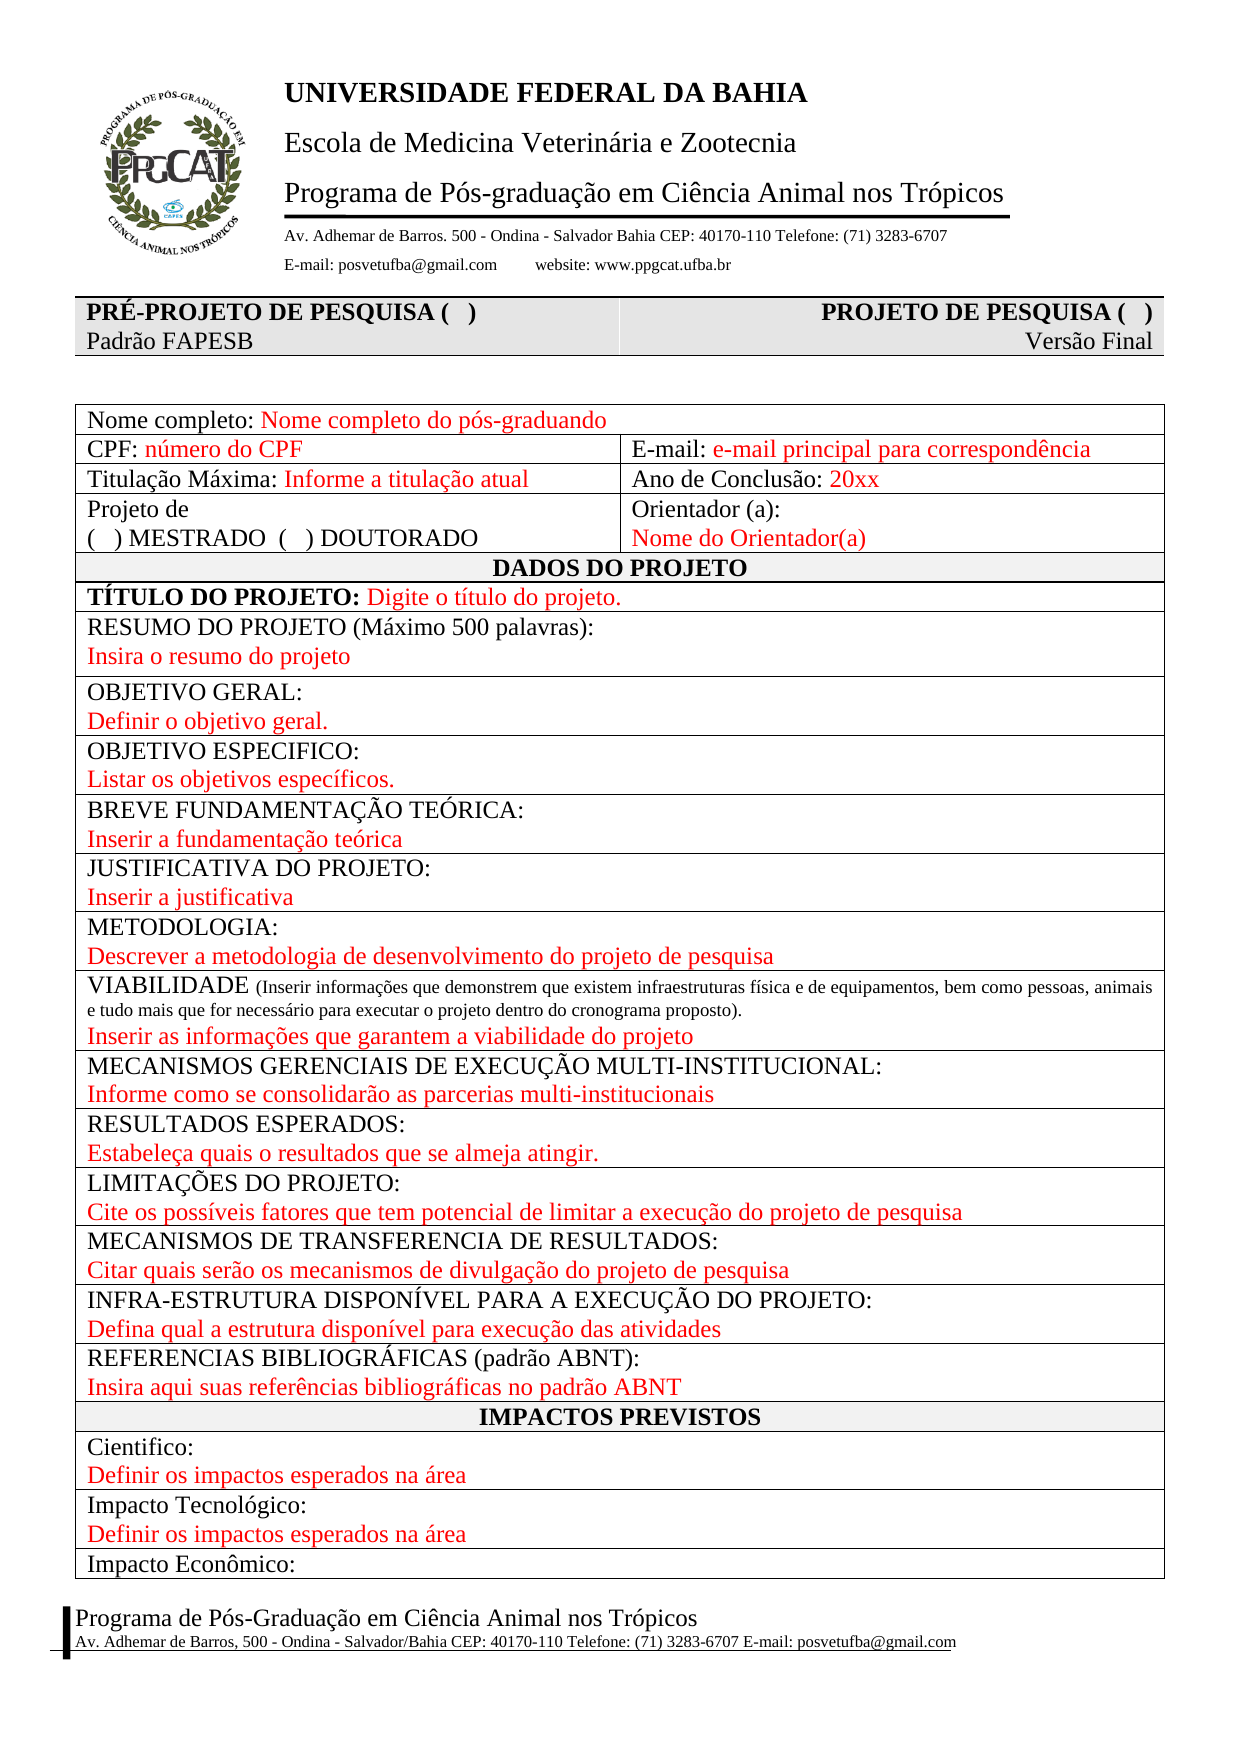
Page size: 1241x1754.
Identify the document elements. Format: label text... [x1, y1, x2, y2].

table_cell MECANISMOS GERENCIAIS DE EXECUÇÃO MULTI-INSTITUCIONAL: Informe como se consolidarão as parcerias multi-institucionais [76, 1051, 1164, 1108]
table_cell Impacto Tecnológico: Definir os impactos esperados na área [76, 1490, 1164, 1548]
table_cell PROJETO DE PESQUISA ( ) Versão Final [620, 298, 1164, 355]
table_cell RESULTADOS ESPERADOS: Estabeleça quais o resultados que se almeja atingir. [76, 1109, 1164, 1167]
table_cell BREVE FUNDAMENTAÇÃO TEÓRICA: Inserir a fundamentação teórica [76, 795, 1164, 852]
table_cell OBJETIVO ESPECIFICO: Listar os objetivos específicos. [76, 736, 1164, 794]
table_header Nome completo: Nome completo do pós-graduando [76, 405, 1164, 433]
table_cell JUSTIFICATIVA DO PROJETO: Inserir a justificativa [76, 854, 1164, 911]
table_cell INFRA-ESTRUTURA DISPONÍVEL PARA A EXECUÇÃO DO PROJETO: Defina qual a estrutura disponível para execução das atividades [76, 1285, 1164, 1342]
table_cell MECANISMOS DE TRANSFERENCIA DE RESULTADOS: Citar quais serão os mecanismos de divulgação do projeto de pesquisa [76, 1226, 1164, 1284]
table_cell E-mail: e-mail principal para correspondência [621, 435, 1164, 463]
table_cell RESUMO DO PROJETO (Máximo 500 palavras): Insira o resumo do projeto [76, 612, 1164, 676]
table_cell DADOS DO PROJETO [76, 553, 1164, 581]
table_cell CPF: número do CPF [76, 435, 620, 463]
table_cell TÍTULO DO PROJETO: Digite o título do projeto. [76, 583, 1164, 611]
table_cell Orientador (a): Nome do Orientador(a) [621, 494, 1164, 552]
table_cell PRÉ-PROJETO DE PESQUISA ( ) Padrão FAPESB [75, 298, 619, 355]
table_cell Cientifico: Definir os impactos esperados na área [76, 1432, 1164, 1489]
table_cell METODOLOGIA: Descrever a metodologia de desenvolvimento do projeto de pesquisa [76, 912, 1164, 969]
table_cell OBJETIVO GERAL: Definir o objetivo geral. [76, 677, 1164, 735]
table_cell IMPACTOS PREVISTOS [76, 1402, 1164, 1431]
table_cell REFERENCIAS BIBLIOGRÁFICAS (padrão ABNT): Insira aqui suas referências bibliográficas no padrão ABNT [76, 1344, 1164, 1401]
table_cell Projeto de ( ) MESTRADO ( ) DOUTORADO [76, 494, 620, 552]
table_cell VIABILIDADE (Inserir informações que demonstrem que existem infraestruturas física e de equipamentos, bem como pessoas, animais e tudo mais que for necessário para executar o projeto dentro do cronograma proposto). Inserir as informações que garantem a viabilidade do projeto [76, 971, 1164, 1050]
table_cell LIMITAÇÕES DO PROJETO: Cite os possíveis fatores que tem potencial de limitar a execução do projeto de pesquisa [76, 1168, 1164, 1225]
table_header UNIVERSIDADE FEDERAL DA BAHIA Escola de Medicina Veterinária e Zootecnia Programa de Pós-graduação em Ciência Animal nos Trópicos Av. Adhemar de Barros. 500 - Ondina - Salvador Bahia CEP: 40170-110 Telefone: (71) 3283-6707 E-mail: posvetufba@gmail.com website: www.ppgcat.ufba.br [273, 75, 1168, 296]
table_cell Titulação Máxima: Informe a titulação atual [76, 464, 620, 493]
table_cell Ano de Conclusão: 20xx [621, 464, 1164, 493]
table_header [75, 75, 273, 296]
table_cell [76, 1549, 1164, 1578]
picture [86, 75, 262, 272]
